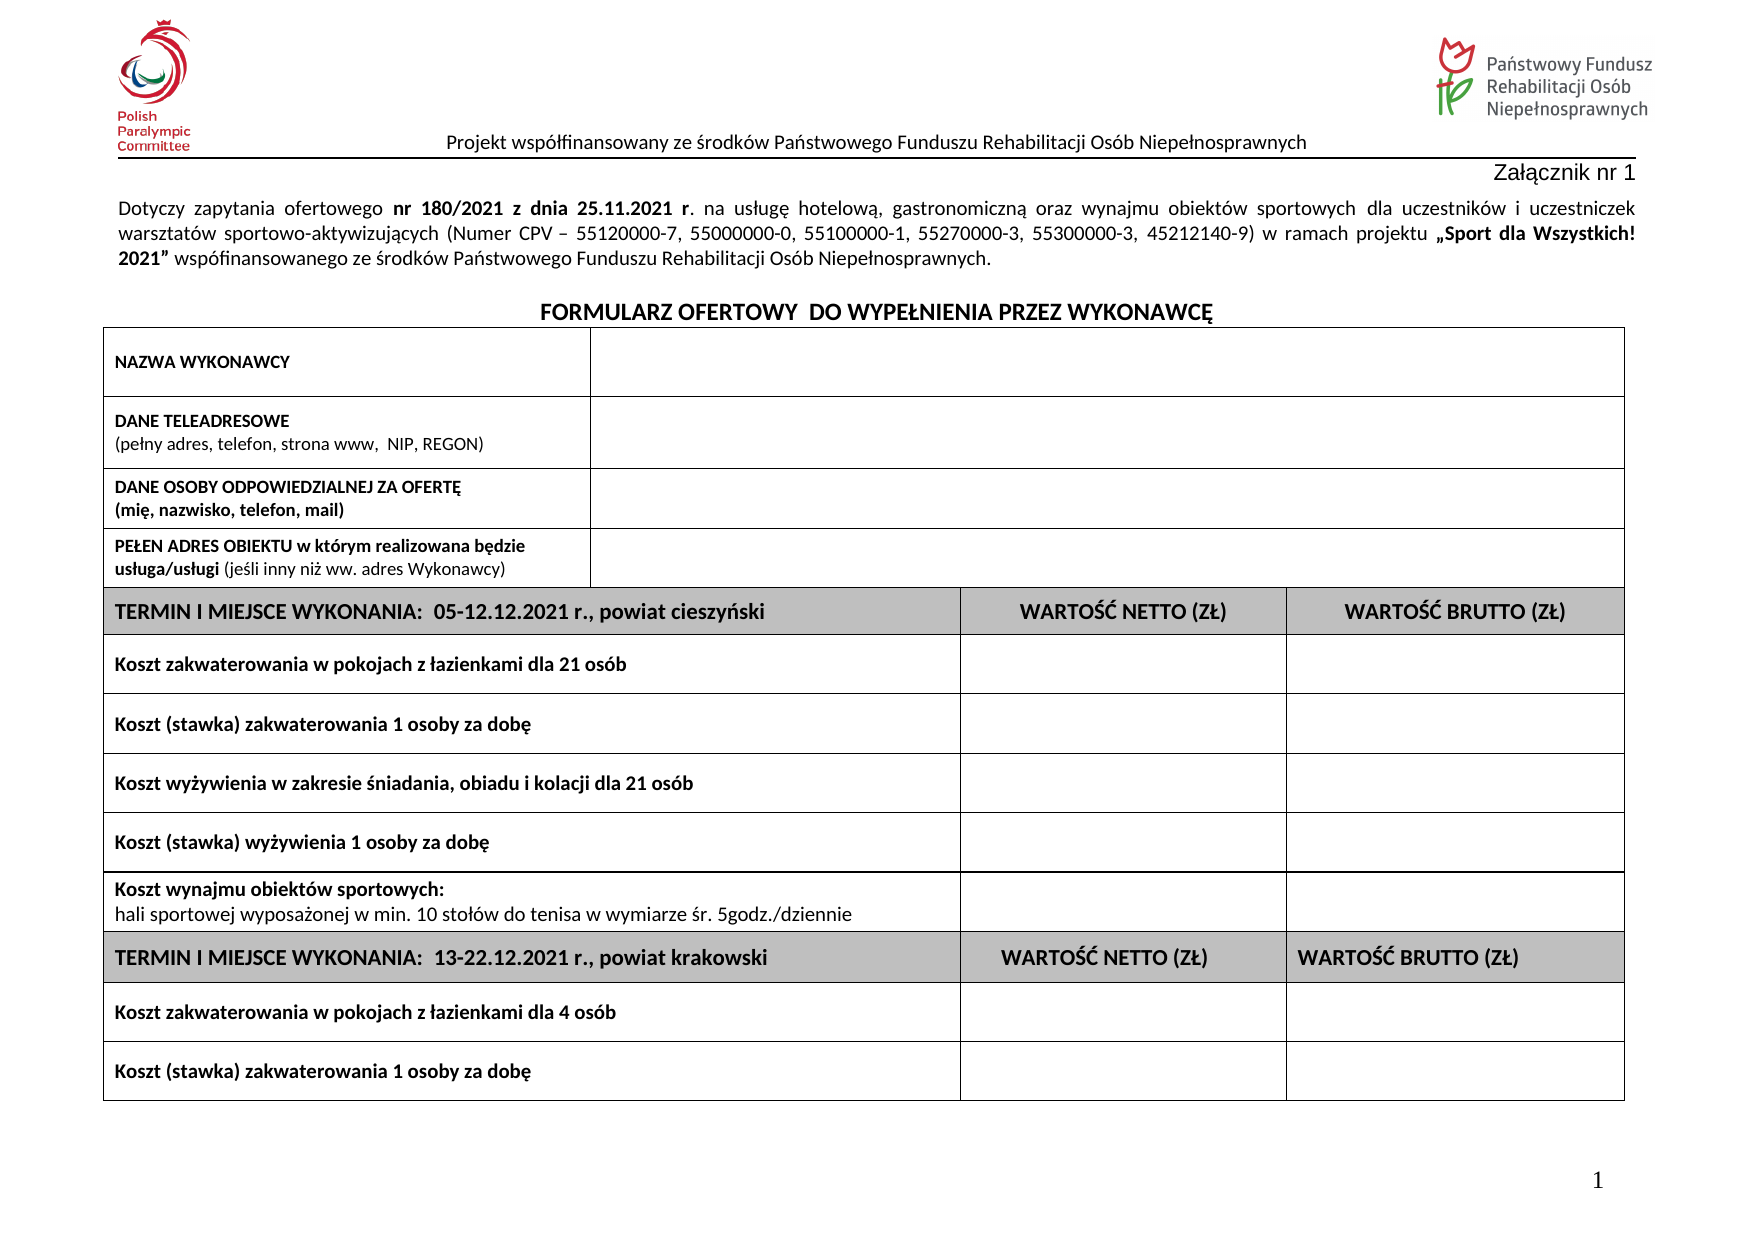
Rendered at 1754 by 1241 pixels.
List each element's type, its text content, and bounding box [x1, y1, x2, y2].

table_cell Koszt (stawka) wyżywienia 1 osoby za dobę [104, 813, 960, 871]
table_cell [1287, 694, 1624, 753]
text Dotyczy zapytania ofertowego nr 180/2021 z dnia 25.11.2021 r. na usługę hotelową, gastronomiczną oraz wynajmu obiektów sportowych dla uczestników i uczestniczek warsztatów sportowo-aktywizujących (Numer CPV – 55120000-7, 55000000-0, 55100000-1, 55270000-3, 55300000-3, 45212140-9) w ramach projektu „Sport dla Wszystkich! 2021” wspófinansowanego ze środków Państwowego Funduszu Rehabilitacji Osób Niepełnosprawnych. [118, 195, 1636, 271]
table_cell PEŁEN ADRES OBIEKTU w którym realizowana będzie usługa/usługi (jeśli inny niż ww. adres Wykonawcy) [104, 529, 590, 587]
picture [114, 15, 195, 155]
table_cell [1287, 813, 1624, 871]
table_cell [1287, 635, 1624, 693]
text FORMULARZ OFERTOWY DO WYPEŁNIENIA PRZEZ WYKONAWCĘ [118, 296, 1636, 327]
table_header NAZWA WYKONAWCY [104, 328, 590, 396]
table_cell Koszt (stawka) zakwaterowania 1 osoby za dobę [104, 694, 960, 753]
table_cell Koszt zakwaterowania w pokojach z łazienkami dla 21 osób [104, 635, 960, 693]
table_cell Koszt wyżywienia w zakresie śniadania, obiadu i kolacji dla 21 osób [104, 754, 960, 812]
table_cell TERMIN I MIEJSCE WYKONANIA: 13-22.12.2021 r., powiat krakowski [104, 932, 960, 982]
table_cell [1287, 983, 1624, 1041]
table_cell [1287, 754, 1624, 812]
table_cell [961, 1042, 1286, 1100]
table_cell [961, 635, 1286, 693]
table_cell WARTOŚĆ NETTO (ZŁ) [961, 588, 1286, 634]
table_cell Koszt wynajmu obiektów sportowych: hali sportowej wyposażonej w min. 10 stołów do tenisa w wymiarze śr. 5godz./dziennie [104, 873, 960, 931]
table_cell [961, 754, 1286, 812]
table_cell [591, 469, 1624, 527]
table_cell DANE TELEADRESOWE (pełny adres, telefon, strona www, NIP, REGON) [104, 397, 590, 468]
picture [1432, 35, 1655, 122]
table_cell Koszt (stawka) zakwaterowania 1 osoby za dobę [104, 1042, 960, 1100]
table_cell WARTOŚĆ NETTO (ZŁ) [961, 932, 1286, 982]
table_cell Koszt zakwaterowania w pokojach z łazienkami dla 4 osób [104, 983, 960, 1041]
table_cell [1287, 1042, 1624, 1100]
table_cell [961, 694, 1286, 753]
table_cell DANE OSOBY ODPOWIEDZIALNEJ ZA OFERTĘ (mię, nazwisko, telefon, mail) [104, 469, 590, 527]
table_cell TERMIN I MIEJSCE WYKONANIA: 05-12.12.2021 r., powiat cieszyński [104, 588, 960, 634]
table_cell WARTOŚĆ BRUTTO (ZŁ) [1287, 932, 1624, 982]
table_cell [961, 813, 1286, 871]
table_cell [591, 397, 1624, 468]
table_cell [961, 983, 1286, 1041]
table_cell WARTOŚĆ BRUTTO (ZŁ) [1287, 588, 1624, 634]
table_header [591, 328, 1624, 396]
table_cell [1287, 873, 1624, 931]
table_cell [961, 873, 1286, 931]
table_cell [591, 529, 1624, 587]
